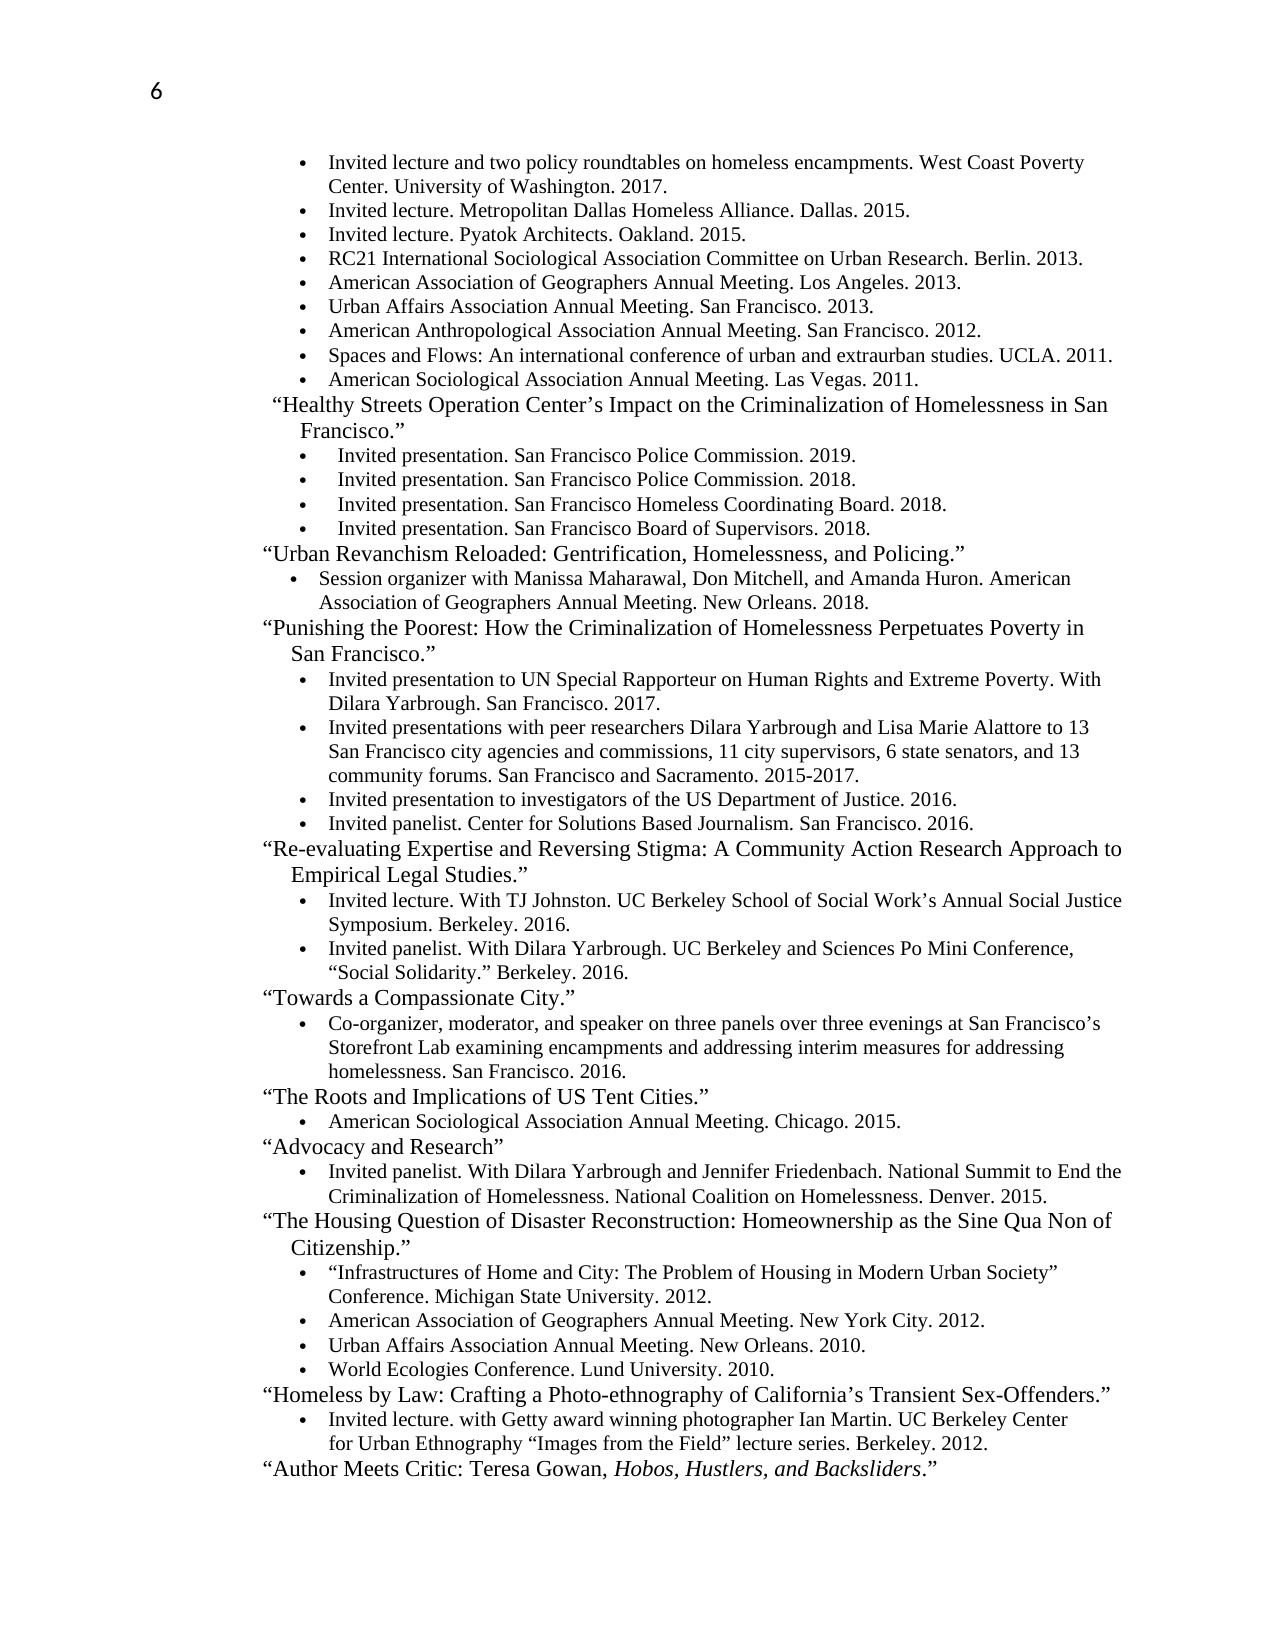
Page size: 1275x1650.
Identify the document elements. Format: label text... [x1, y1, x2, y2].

list American Sociological Association Annual Meeting. Chicago. 2015. [299, 1109, 1125, 1133]
text “Re-evaluating Expertise and Reversing Stigma: A Community Action Research Approach to Empirical Legal Studies.” [262, 835, 1125, 888]
list American Association of Geographers Annual Meeting. New York City. 2012. [300, 1308, 1125, 1332]
text “Punishing the Poorest: How the Criminalization of Homelessness Perpetuates Poverty in San Francisco.” [262, 614, 1125, 667]
text “Author Meets Critic: Teresa Gowan, Hobos, Hustlers, and Backsliders.” [262, 1455, 1125, 1481]
list Invited presentation. San Francisco Board of Supervisors. 2018. [300, 516, 1125, 539]
list Invited presentations with peer researchers Dilara Yarbrough and Lisa Marie Alattore to 13 San Francisco city agencies and commissions, 11 city supervisors, 6 state senators, and 13 community forums. San Francisco and Sacramento. 2015-2017. [300, 715, 1125, 787]
list Invited lecture. With TJ Johnston. UC Berkeley School of Social Work’s Annual Social Justice Symposium. Berkeley. 2016. [300, 888, 1125, 936]
text “Homeless by Law: Crafting a Photo-ethnography of California’s Transient Sex-Offenders.” [262, 1381, 1125, 1407]
text “Healthy Streets Operation Center’s Impact on the Criminalization of Homelessness in San [262, 391, 1125, 417]
list Invited presentation to investigators of the US Department of Justice. 2016. [300, 787, 1125, 811]
list World Ecologies Conference. Lund University. 2010. [300, 1357, 1125, 1381]
text “The Roots and Implications of US Tent Cities.” [262, 1083, 1125, 1109]
list Invited presentation. San Francisco Police Commission. 2018. [300, 467, 1125, 491]
list Invited panelist. Center for Solutions Based Journalism. San Francisco. 2016. [300, 811, 1125, 835]
list Invited presentation to UN Special Rapporteur on Human Rights and Extreme Poverty. With Dilara Yarbrough. San Francisco. 2017. [300, 667, 1125, 715]
list Urban Affairs Association Annual Meeting. New Orleans. 2010. [300, 1332, 1125, 1357]
list Invited panelist. With Dilara Yarbrough and Jennifer Friedenbach. National Summit to End the Criminalization of Homelessness. National Coalition on Homelessness. Denver. 2015. [299, 1159, 1125, 1208]
list Session organizer with Manissa Maharawal, Don Mitchell, and Amanda Huron. American Association of Geographers Annual Meeting. New Orleans. 2018. [291, 566, 1125, 614]
list Invited lecture. with Getty award winning photographer Ian Martin. UC Berkeley Center for Urban Ethnography “Images from the Field” lecture series. Berkeley. 2012. [300, 1407, 1125, 1455]
list RC21 International Sociological Association Committee on Urban Research. Berlin. 2013. [300, 246, 1125, 270]
list Urban Affairs Association Annual Meeting. San Francisco. 2013. [300, 294, 1125, 318]
list “Infrastructures of Home and City: The Problem of Housing in Modern Urban Society” Conference. Michigan State University. 2012. [300, 1260, 1125, 1308]
list Invited presentation. San Francisco Homeless Coordinating Board. 2018. [300, 491, 1125, 516]
list Spaces and Flows: An international conference of urban and extraurban studies. UCLA. 2011. [300, 342, 1125, 367]
list Invited lecture. Pyatok Architects. Oakland. 2015. [300, 222, 1125, 246]
list Invited lecture. Metropolitan Dallas Homeless Alliance. Dallas. 2015. [300, 198, 1125, 222]
list American Anthropological Association Annual Meeting. San Francisco. 2012. [300, 318, 1125, 342]
text “Towards a Compassionate City.” [262, 984, 1125, 1011]
list American Sociological Association Annual Meeting. Las Vegas. 2011. [300, 367, 1125, 391]
text “Advocacy and Research” [262, 1133, 1125, 1159]
list Invited presentation. San Francisco Police Commission. 2019. [300, 443, 1125, 467]
text “Urban Revanchism Reloaded: Gentrification, Homelessness, and Policing.” [262, 539, 1125, 566]
text Francisco.” [150, 417, 1125, 443]
list Co-organizer, moderator, and speaker on three panels over three evenings at San Francisco’s Storefront Lab examining encampments and addressing interim measures for addressing homelessness. San Francisco. 2016. [299, 1011, 1125, 1083]
list Invited lecture and two policy roundtables on homeless encampments. West Coast Poverty Center. University of Washington. 2017. [300, 150, 1125, 198]
text “The Housing Question of Disaster Reconstruction: Homeownership as the Sine Qua Non of Citizenship.” [262, 1208, 1125, 1260]
list Invited panelist. With Dilara Yarbrough. UC Berkeley and Sciences Po Mini Conference, “Social Solidarity.” Berkeley. 2016. [300, 936, 1125, 984]
list American Association of Geographers Annual Meeting. Los Angeles. 2013. [300, 270, 1125, 294]
